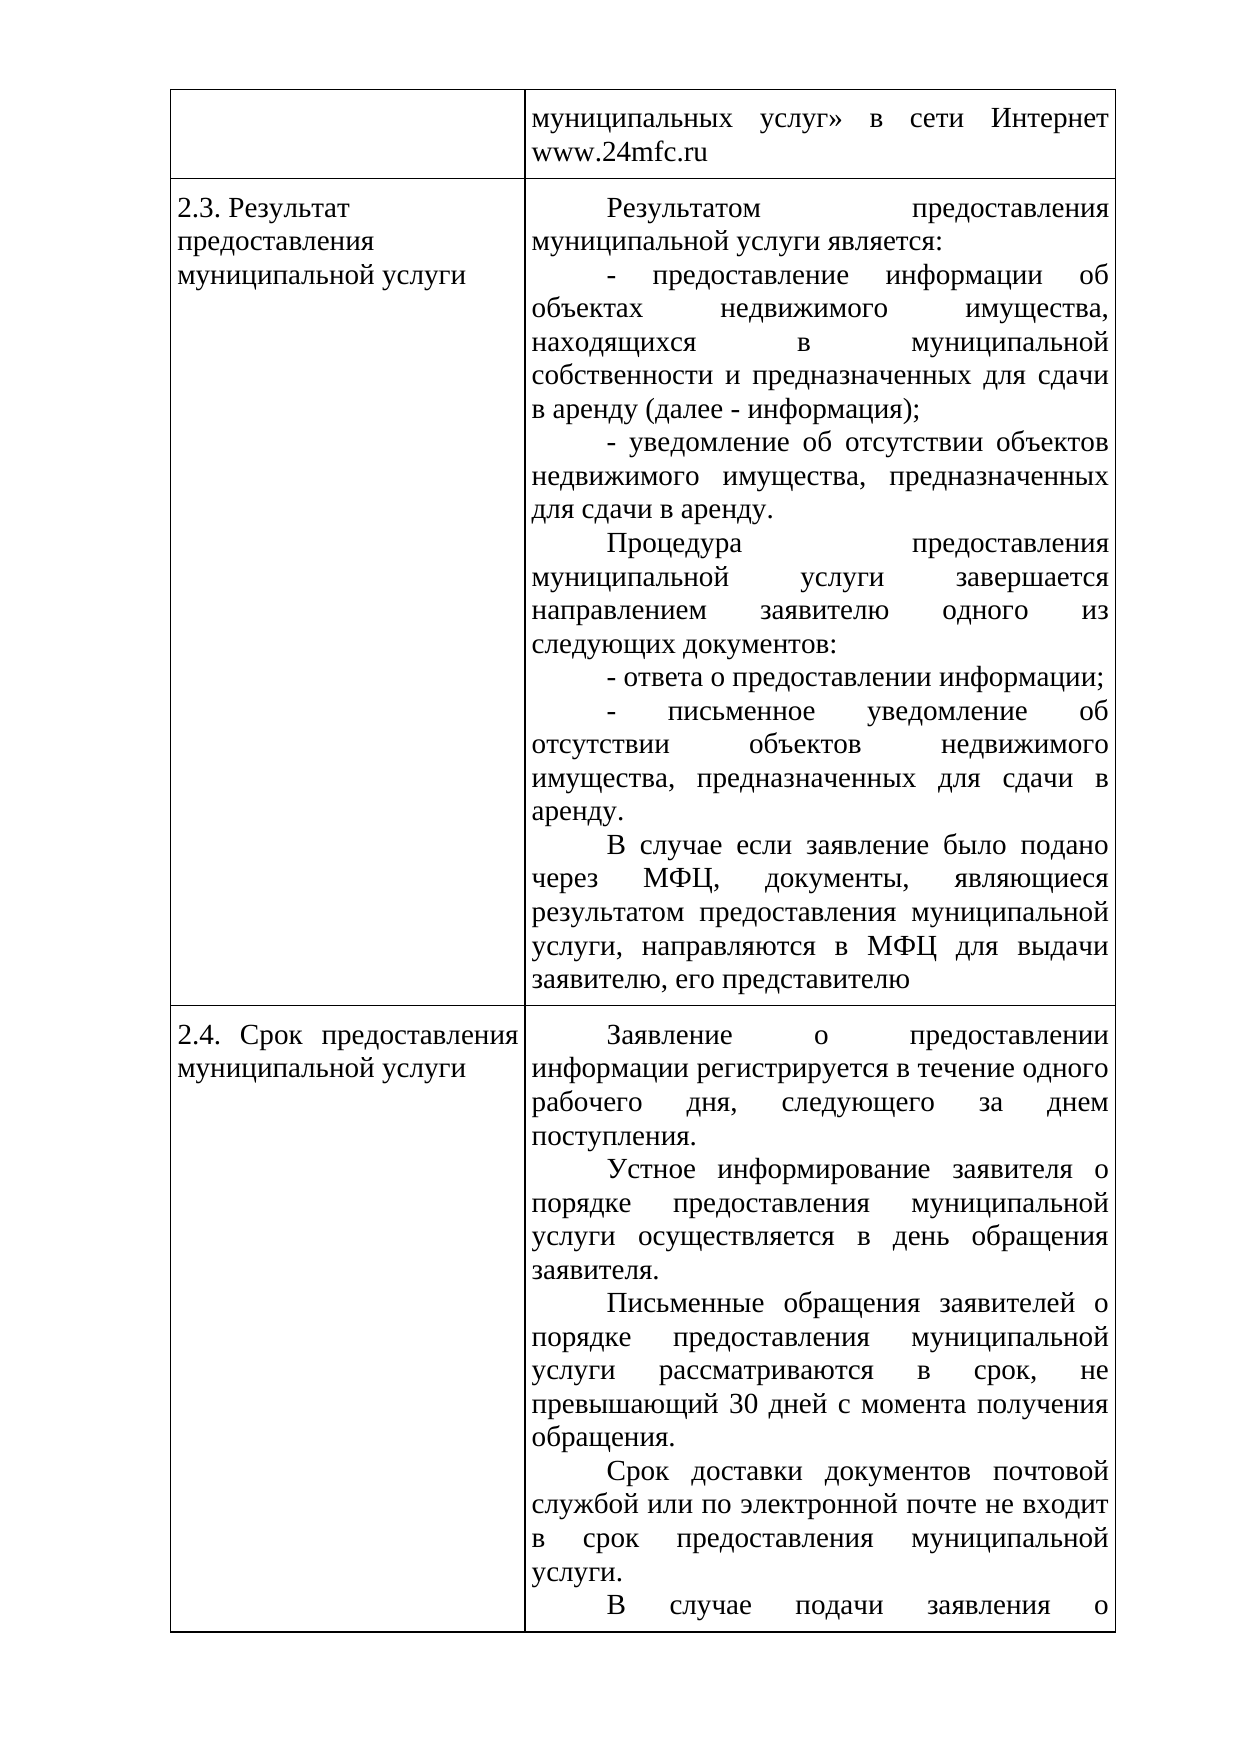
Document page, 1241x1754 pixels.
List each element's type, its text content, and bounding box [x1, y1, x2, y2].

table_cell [171, 1006, 524, 1631]
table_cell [526, 1006, 1115, 1631]
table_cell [526, 90, 1115, 178]
table_cell Результатом предоставления муниципальной услуги является: - предоставление информации об объектах недвижимого имущества, находящихся в муниципальной собственности и предназначенных для сдачи в аренду (далее - информация); - уведомление об отсутствии объектов недвижимого имущества, предназначенных для сдачи в аренду. Процедура предоставления муниципальной услуги завершается направлением заявителю одного из следующих документов: - ответа о предоставлении информации; - письменное уведомление об отсутствии объектов недвижимого имущества, предназначенных для сдачи в аренду. В случае если заявление было подано через МФЦ, документы, являющиеся результатом предоставления муниципальной услуги, направляются в МФЦ для выдачи заявителю, его представителю [526, 179, 1115, 1005]
table_cell 2.3. Результат предоставления муниципальной услуги [171, 179, 524, 1005]
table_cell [171, 90, 524, 178]
